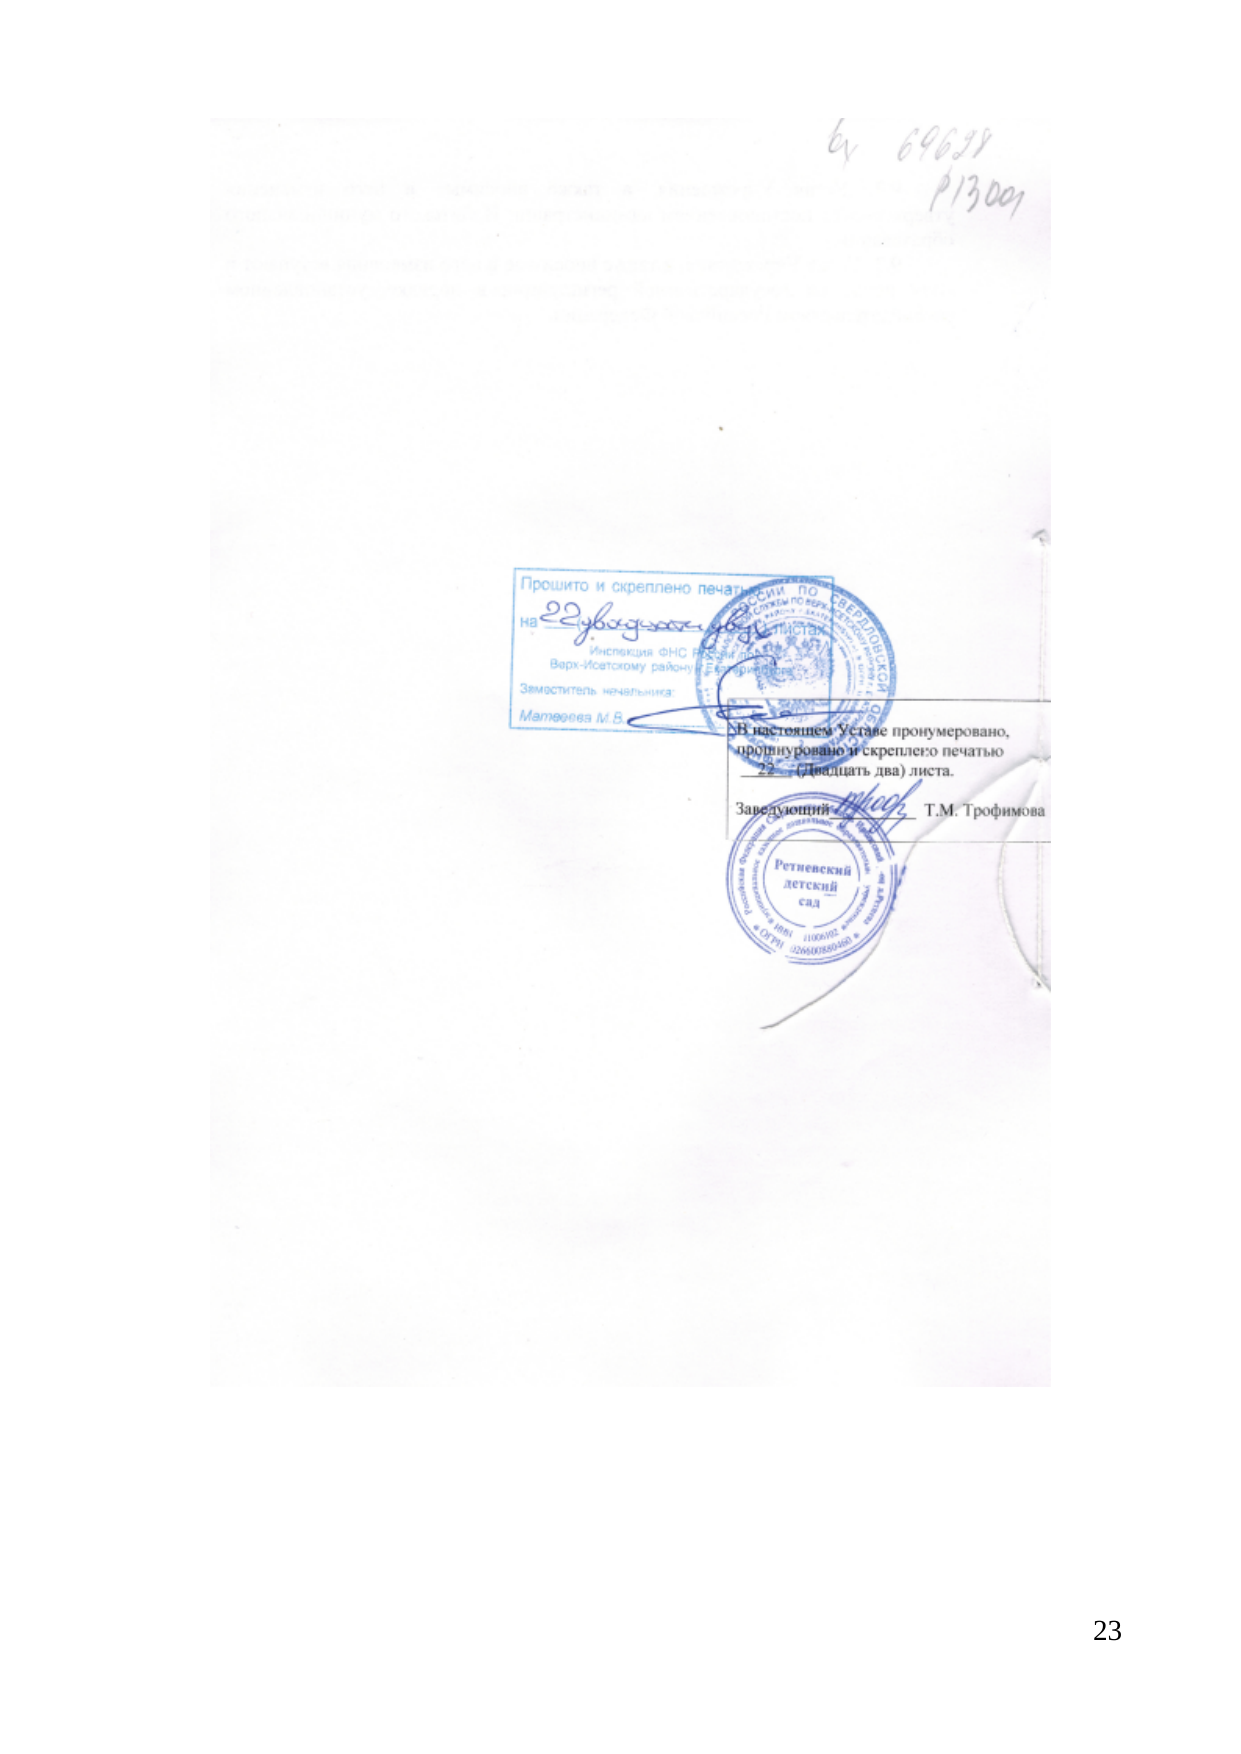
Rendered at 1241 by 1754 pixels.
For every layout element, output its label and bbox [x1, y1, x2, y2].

picture [210, 118, 1051, 1387]
